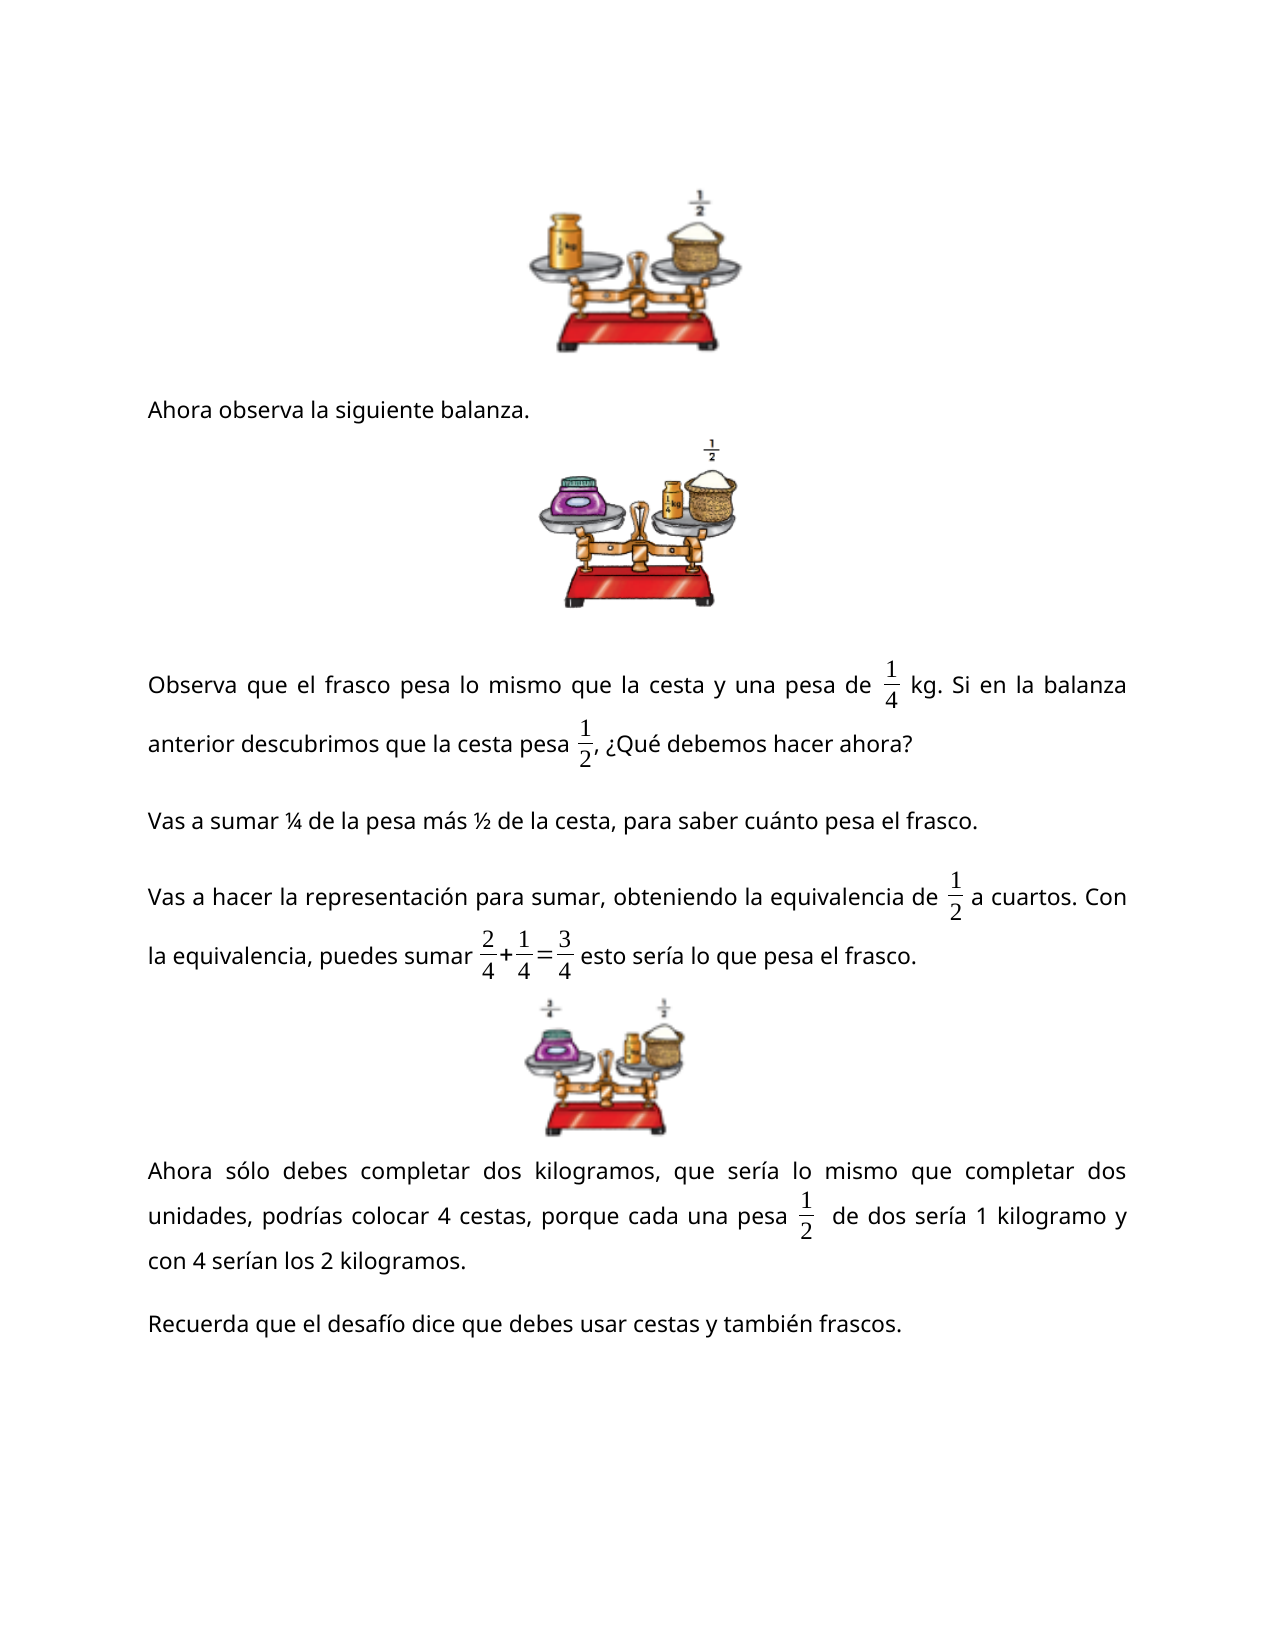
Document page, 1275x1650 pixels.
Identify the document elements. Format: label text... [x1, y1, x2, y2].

text Vas a sumar ¼ de la pesa más ½ de la cesta, para saber cuánto pesa el frasco. [148, 804, 1127, 836]
text Vas a hacer la representación para sumar, obteniendo la equivalencia de a cuartos. Con la equivalencia, puedes sumar esto sería lo que pesa el frasco. [148, 867, 1127, 985]
picture [519, 177, 756, 363]
text Ahora sólo debes completar dos kilogramos, que sería lo mismo que completar dos unidades, podrías colocar 4 cestas, porque cada una pesa de dos sería 1 kilogramo y con 4 serían los 2 kilogramos. [148, 1155, 1127, 1277]
text Ahora observa la siguiente balanza. [148, 394, 1127, 425]
text Observa que el frasco pesa lo mismo que la cesta y una pesa de kg. Si en la balanza anterior descubrimos que la cesta pesa , ¿Qué debemos hacer ahora? [148, 655, 1127, 773]
text Recuerda que el desafío dice que debes usar cestas y también frascos. [148, 1308, 1127, 1339]
picture [519, 985, 756, 1156]
picture [519, 425, 756, 625]
